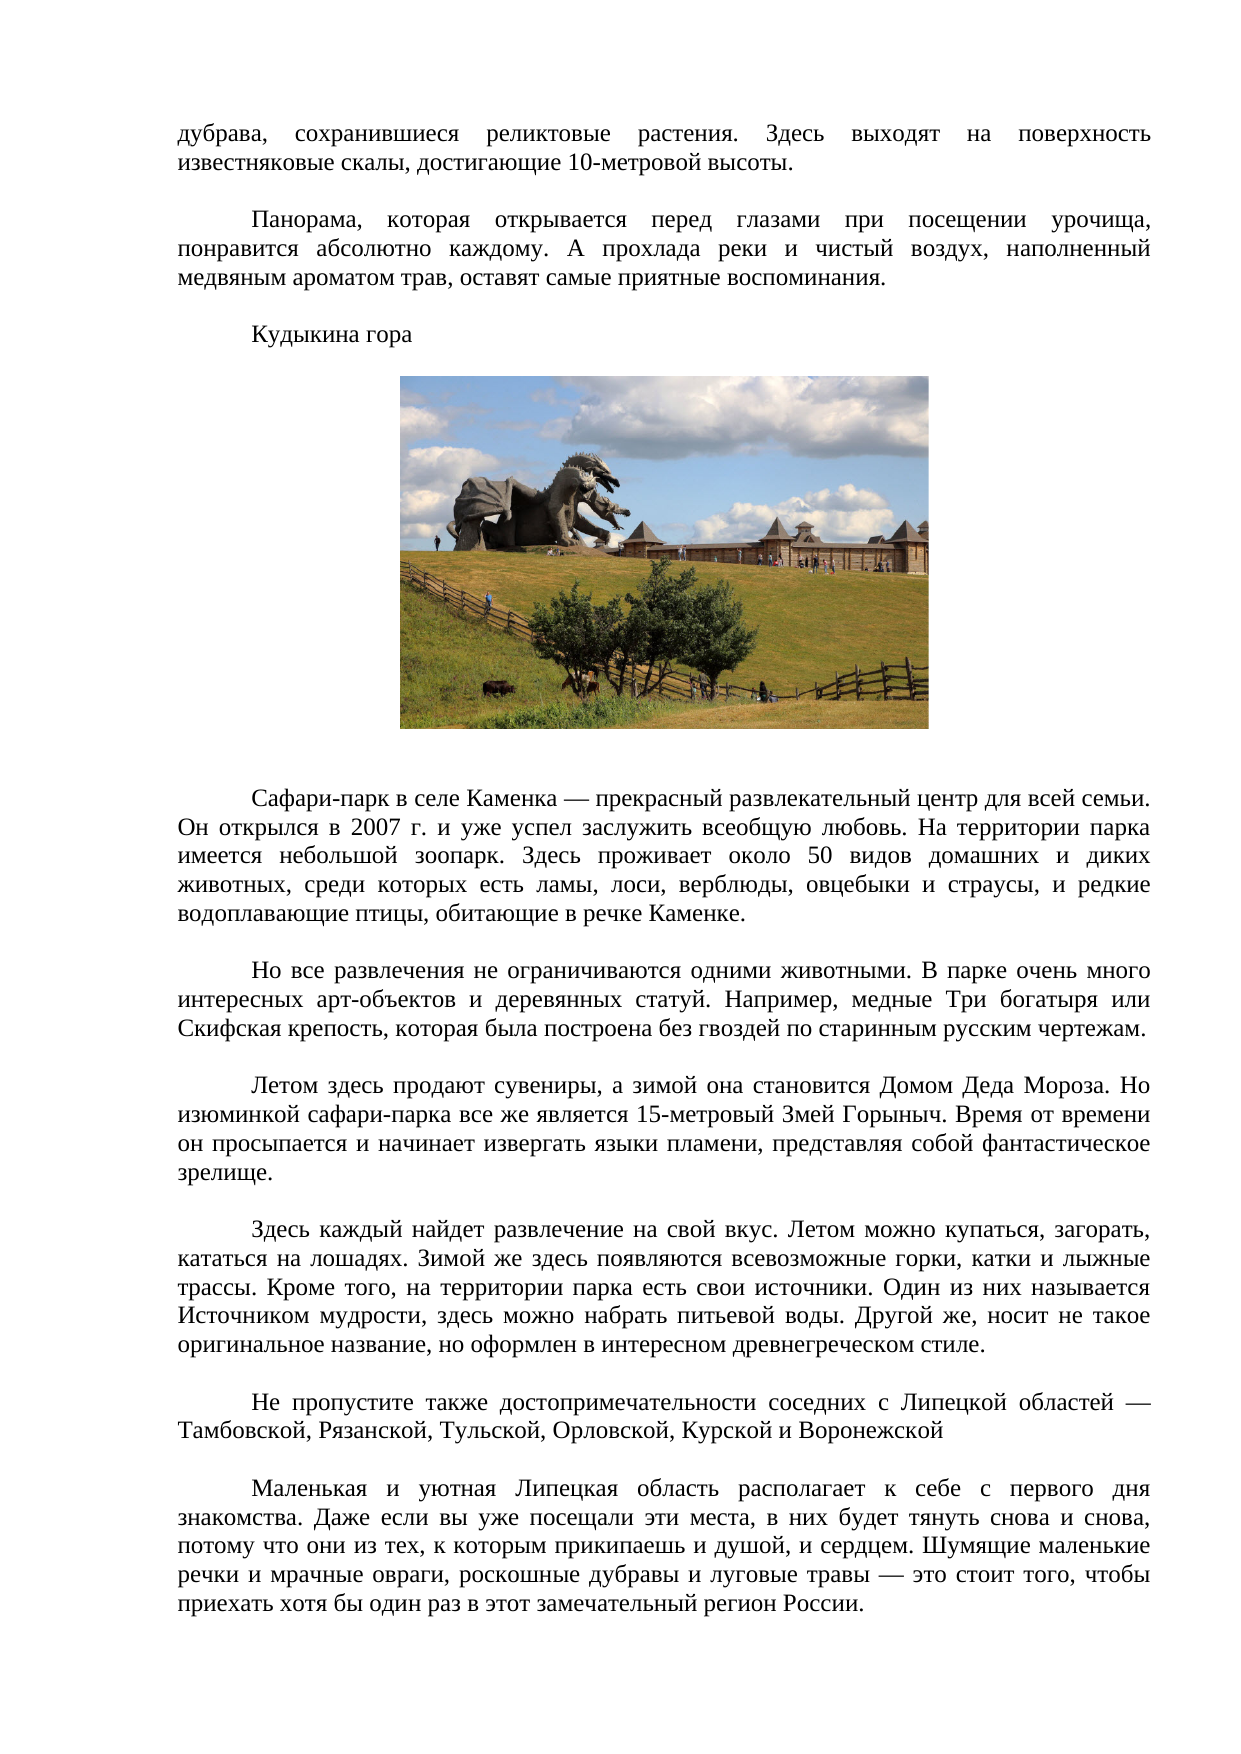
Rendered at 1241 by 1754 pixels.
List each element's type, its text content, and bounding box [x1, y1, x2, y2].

text Но все развлечения не ограничиваются одними животными. В парке очень много интересных арт-объектов и деревянных статуй. Например, медные Три богатыря или Скифская крепость, которая была построена без гвоздей по старинным русским чертежам. [177, 955, 1152, 1042]
text Кудыкина гора [177, 319, 1152, 348]
text Панорама, которая открывается перед глазами при посещении урочища, понравится абсолютно каждому. А прохлада реки и чистый воздух, наполненный медвяным ароматом трав, оставят самые приятные воспоминания. [177, 204, 1152, 291]
text Летом здесь продают сувениры, а зимой она становится Домом Деда Мороза. Но изюминкой сафари-парка все же является 15-метровый Змей Горыныч. Время от времени он просыпается и начинает извергать языки пламени, представляя собой фантастическое зрелище. [177, 1070, 1152, 1185]
picture [400, 376, 929, 729]
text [177, 118, 1152, 176]
text Сафари-парк в селе Каменка — прекрасный развлекательный центр для всей семьи. Он открылся в 2007 г. и уже успел заслужить всеобщую любовь. На территории парка имеется небольшой зоопарк. Здесь проживает около 50 видов домашних и диких животных, среди которых есть ламы, лоси, верблюды, овцебыки и страусы, и редкие водоплавающие птицы, обитающие в речке Каменке. [177, 783, 1152, 927]
text Не пропустите также достопримечательности соседних с Липецкой областей — Тамбовской, Рязанской, Тульской, Орловской, Курской и Воронежской [177, 1387, 1152, 1444]
text Маленькая и уютная Липецкая область располагает к себе с первого дня знакомства. Даже если вы уже посещали эти места, в них будет тянуть снова и снова, потому что они из тех, к которым прикипаешь и душой, и сердцем. Шумящие маленькие речки и мрачные овраги, роскошные дубравы и луговые травы — это стоит того, чтобы приехать хотя бы один раз в этот замечательный регион России. [177, 1473, 1152, 1617]
text Здесь каждый найдет развлечение на свой вкус. Летом можно купаться, загорать, кататься на лошадях. Зимой же здесь появляются всевозможные горки, катки и лыжные трассы. Кроме того, на территории парка есть свои источники. Один из них называется Источником мудрости, здесь можно набрать питьевой воды. Другой же, носит не такое оригинальное название, но оформлен в интересном древнегреческом стиле. [177, 1214, 1152, 1358]
